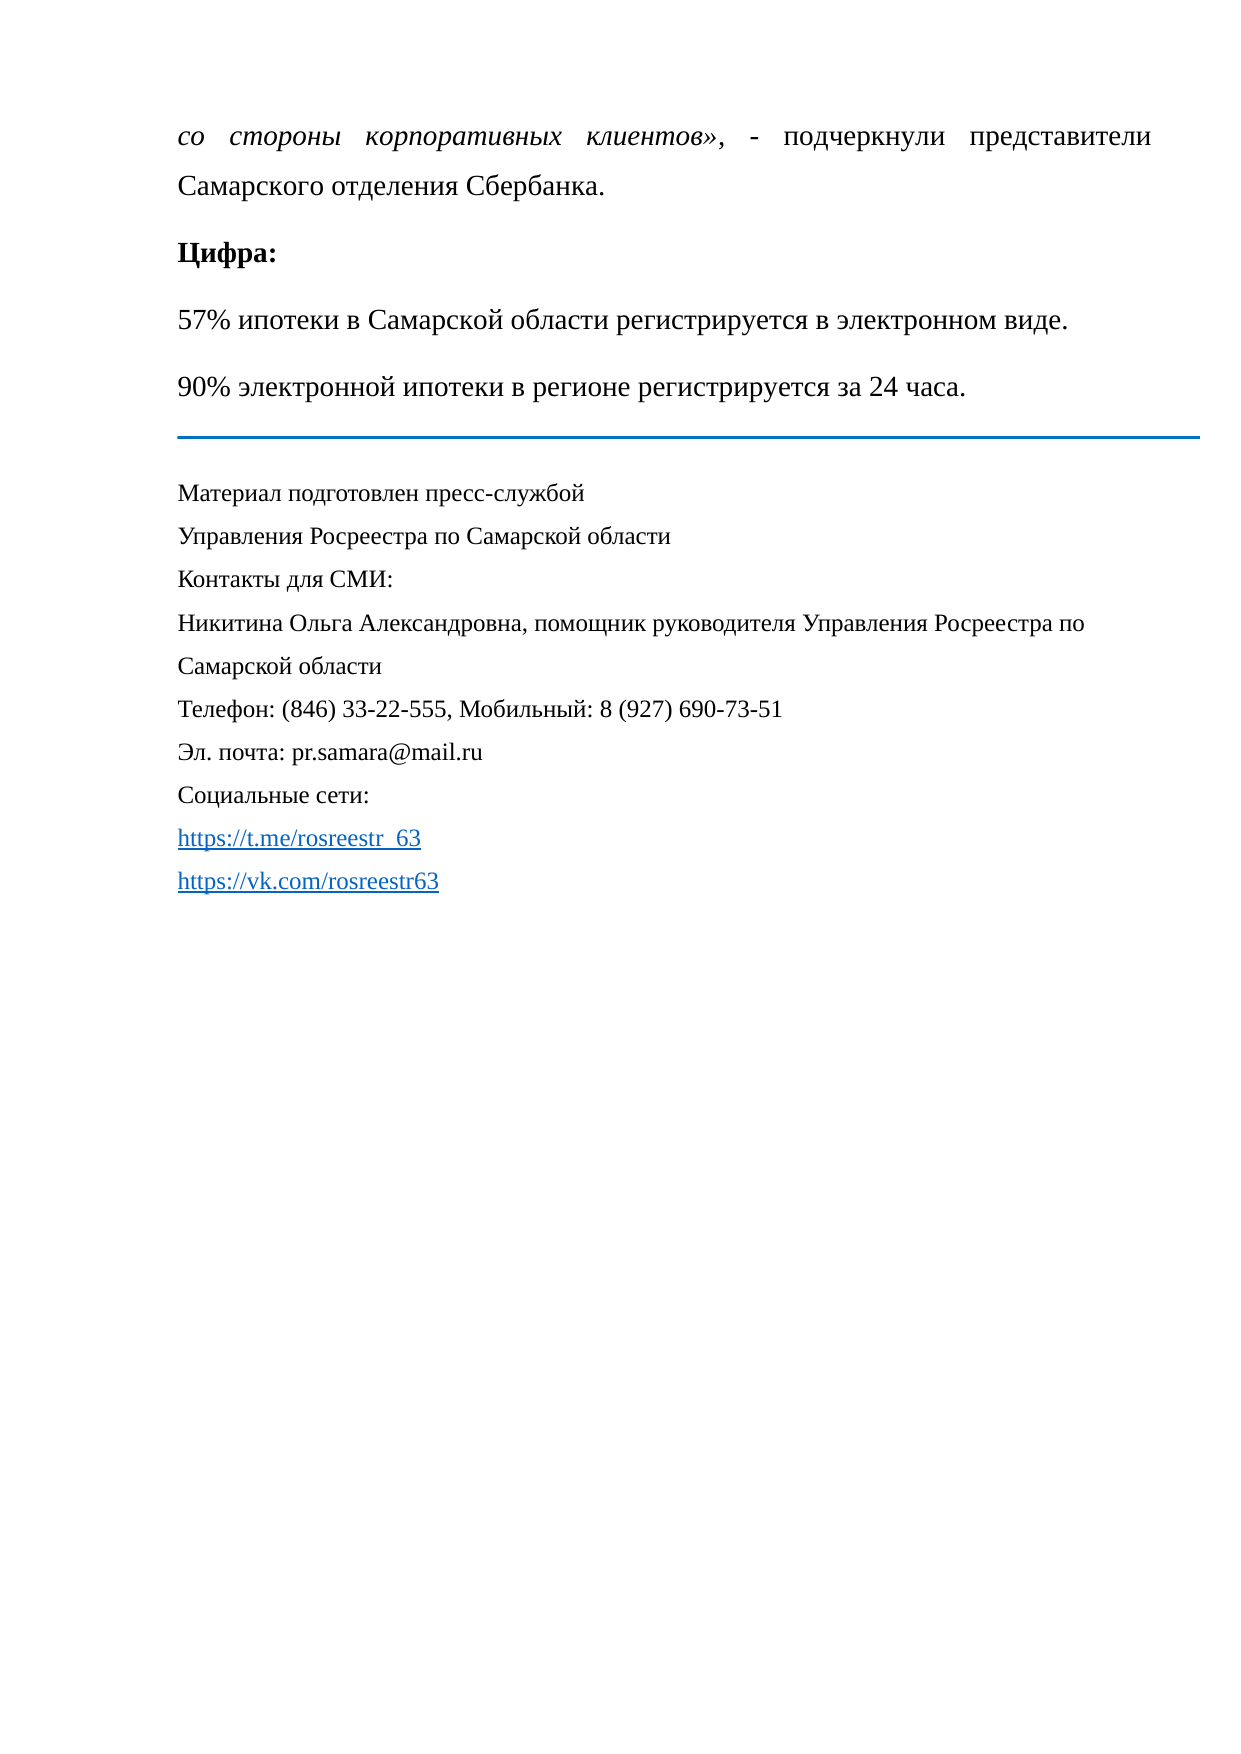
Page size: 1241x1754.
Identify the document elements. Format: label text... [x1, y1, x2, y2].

text Управления Росреестра по Самарской области [177, 521, 1152, 550]
text Цифра: [177, 235, 1152, 269]
text Никитина Ольга Александровна, помощник руководителя Управления Росреестра по Самарской области [177, 608, 1152, 679]
text Социальные сети: [177, 780, 1152, 809]
text Контакты для СМИ: [177, 564, 1152, 593]
text 57% ипотеки в Самарской области регистрируется в электронном виде. [177, 302, 1152, 336]
text 90% электронной ипотеки в регионе регистрируется за 24 часа. [177, 369, 1152, 403]
text Эл. почта: pr.samara@mail.ru [177, 737, 1152, 766]
text https://t.me/rosreestr_63 [177, 823, 1152, 852]
text Материал подготовлен пресс-службой [177, 478, 1152, 507]
text https://vk.com/rosreestr63 [177, 866, 1152, 895]
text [177, 118, 1152, 202]
text Телефон: (846) 33-22-555, Мобильный: 8 (927) 690-73-51 [177, 694, 1152, 723]
